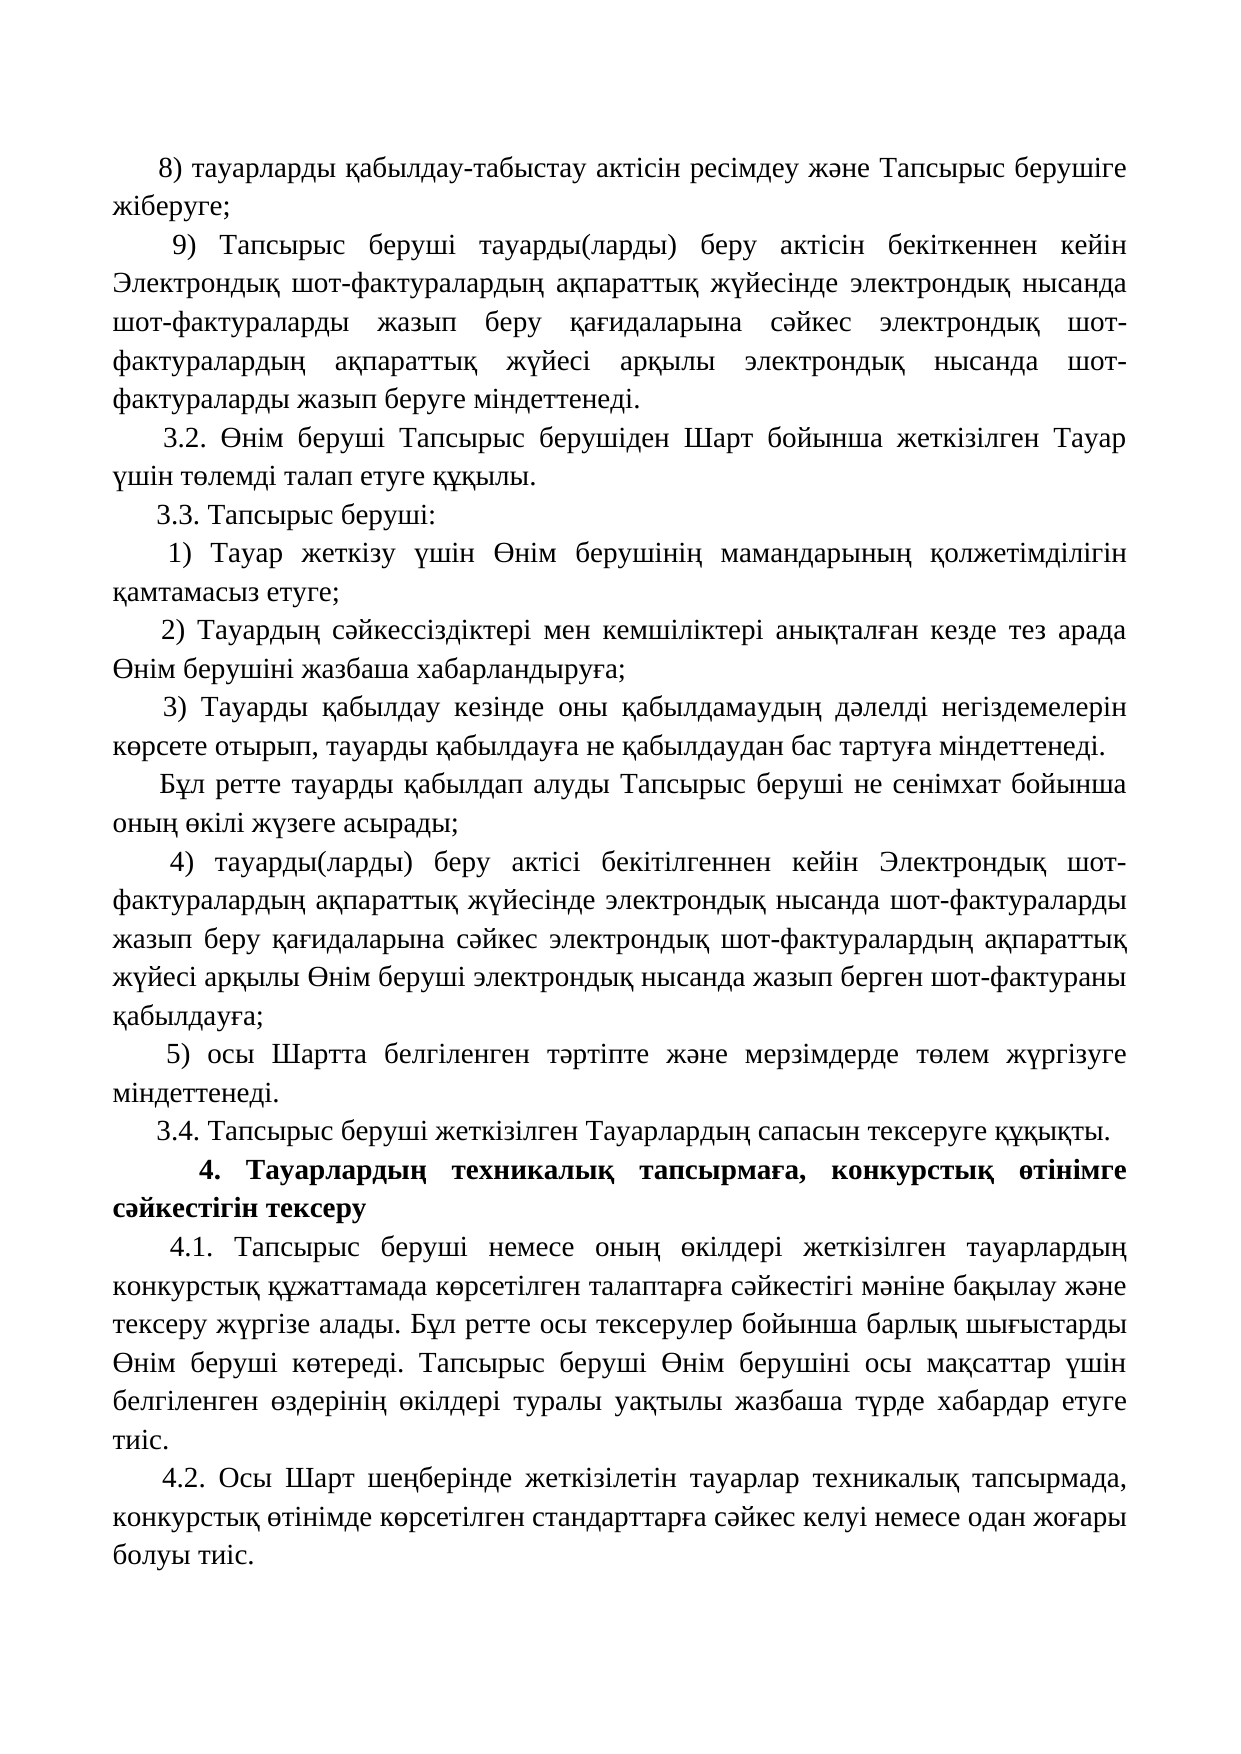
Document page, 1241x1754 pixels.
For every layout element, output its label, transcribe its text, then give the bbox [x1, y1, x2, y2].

text 5) осы Шартта белгіленген тәртіпте және мерзімдерде төлем жүргізуге міндеттенеді. [112, 1036, 1128, 1108]
text Бұл ретте тауарды қабылдап алуды Тапсырыс беруші не сенімхат бойынша оның өкілі жүзеге асырады; [112, 767, 1128, 839]
text 8) тауарларды қабылдау-табыстау актісін ресімдеу және Тапсырыс берушіге жіберуге; [112, 150, 1128, 222]
text 3.4. Тапсырыс беруші жеткізілген Тауарлардың сапасын тексеруге құқықты. [112, 1113, 1128, 1147]
text 3) Тауарды қабылдау кезінде оны қабылдамаудың дәлелді негіздемелерін көрсете отырып, тауарды қабылдауға не қабылдаудан бас тартуға міндеттенеді. [112, 689, 1128, 762]
text 4. Тауарлардың техникалық тапсырмаға, конкурстық өтінімге сәйкестігін тексеру [112, 1152, 1128, 1224]
text 4.2. Осы Шарт шеңберінде жеткізілетін тауарлар техникалық тапсырмада, конкурстық өтінімде көрсетілген стандарттарға сәйкес келуі немесе одан жоғары болуы тиіс. [112, 1460, 1128, 1571]
text 2) Тауардың сәйкессіздіктері мен кемшіліктері анықталған кезде тез арада Өнім берушіні жазбаша хабарландыруға; [112, 612, 1128, 684]
text 1) Тауар жеткізу үшін Өнім берушінің мамандарының қолжетімділігін қамтамасыз етуге; [112, 535, 1128, 607]
text 3.3. Тапсырыс беруші: [112, 497, 1128, 530]
text 3.2. Өнім беруші Тапсырыс берушіден Шарт бойынша жеткізілген Тауар үшін төлемді талап етуге құқылы. [112, 420, 1128, 492]
text 9) Тапсырыс беруші тауарды(ларды) беру актісін бекіткеннен кейін Электрондық шот-фактуралардың ақпараттық жүйесінде электрондық нысанда шот-фактураларды жазып беру қағидаларына сәйкес электрондық шот-фактуралардың ақпараттық жүйесі арқылы электрондық нысанда шот-фактураларды жазып беруге міндеттенеді. [112, 227, 1128, 415]
text 4.1. Тапсырыс беруші немесе оның өкілдері жеткізілген тауарлардың конкурстық құжаттамада көрсетілген талаптарға сәйкестігі мәніне бақылау және тексеру жүргізе алады. Бұл ретте осы тексерулер бойынша барлық шығыстарды Өнім беруші көтереді. Тапсырыс беруші Өнім берушіні осы мақсаттар үшін белгіленген өздерінің өкілдері туралы уақтылы жазбаша түрде хабардар етуге тиіс. [112, 1229, 1128, 1455]
text 4) тауарды(ларды) беру актісі бекітілгеннен кейін Электрондық шот-фактуралардың ақпараттық жүйесінде электрондық нысанда шот-фактураларды жазып беру қағидаларына сәйкес электрондық шот-фактуралардың ақпараттық жүйесі арқылы Өнім беруші электрондық нысанда жазып берген шот-фактураны қабылдауға; [112, 844, 1128, 1031]
